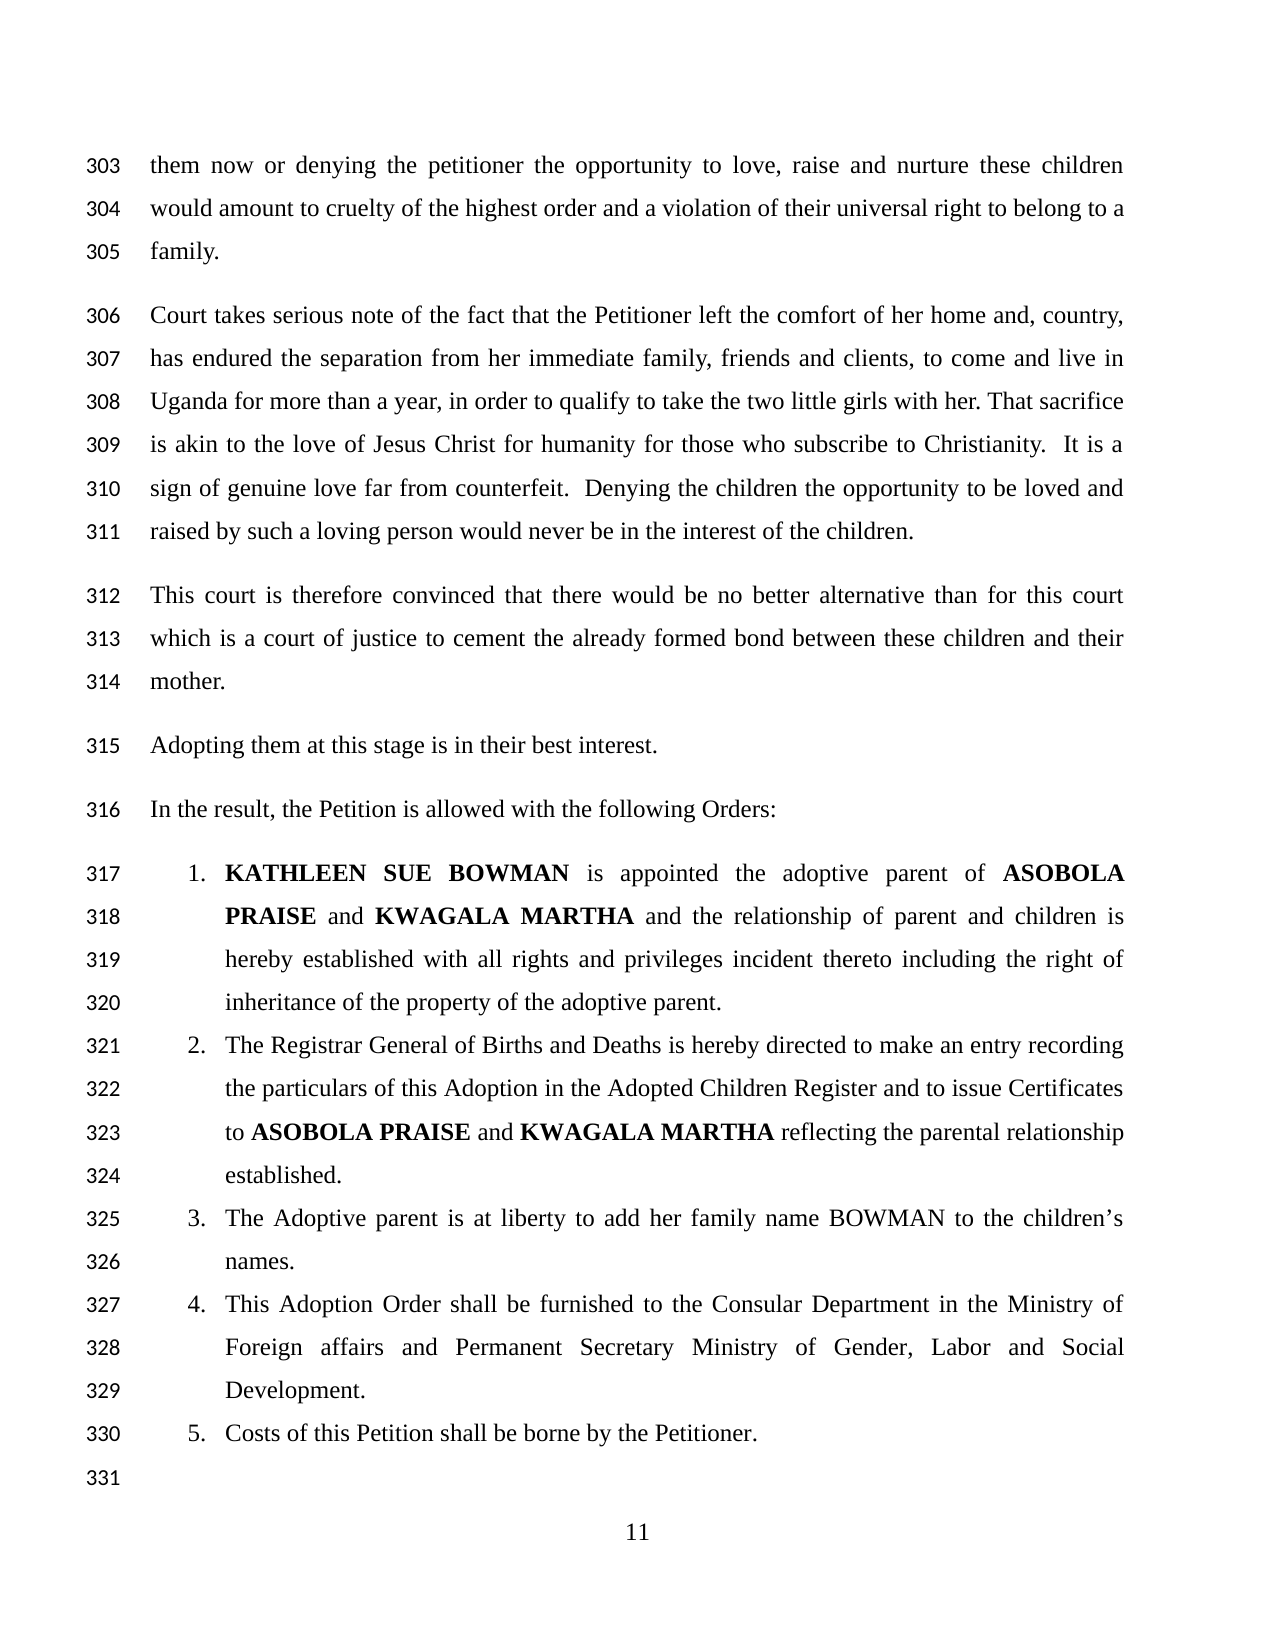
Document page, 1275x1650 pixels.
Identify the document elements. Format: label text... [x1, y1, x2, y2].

list This Adoption Order shall be furnished to the Consular Department in the Ministry of Foreign affairs and Permanent Secretary Ministry of Gender, Labor and Social Development. [187, 1289, 1125, 1404]
list The Adoptive parent is at liberty to add her family name BOWMAN to the children’s names. [187, 1203, 1125, 1275]
text This court is therefore convinced that there would be no better alternative than for this court which is a court of justice to cement the already formed bond between these children and their mother. [150, 580, 1125, 695]
text In the result, the Petition is allowed with the following Orders: [150, 794, 1125, 823]
list KATHLEEN SUE BOWMAN is appointed the adoptive parent of ASOBOLA PRAISE and KWAGALA MARTHA and the relationship of parent and children is hereby established with all rights and privileges incident thereto including the right of inheritance of the property of the adoptive parent. [187, 858, 1125, 1016]
list The Registrar General of Births and Deaths is hereby directed to make an entry recording the particulars of this Adoption in the Adopted Children Register and to issue Certificates to ASOBOLA PRAISE and KWAGALA MARTHA reflecting the parental relationship established. [187, 1030, 1125, 1188]
list Costs of this Petition shall be borne by the Petitioner. [187, 1418, 1125, 1447]
text Court takes serious note of the fact that the Petitioner left the comfort of her home and, country, has endured the separation from her immediate family, friends and clients, to come and live in Uganda for more than a year, in order to qualify to take the two little girls with her. That sacrifice is akin to the love of Jesus Christ for humanity for those who subscribe to Christianity. It is a sign of genuine love far from counterfeit. Denying the children the opportunity to be loved and raised by such a loving person would never be in the interest of the children. [150, 300, 1125, 544]
text Adopting them at this stage is in their best interest. [150, 730, 1125, 759]
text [150, 150, 1125, 265]
